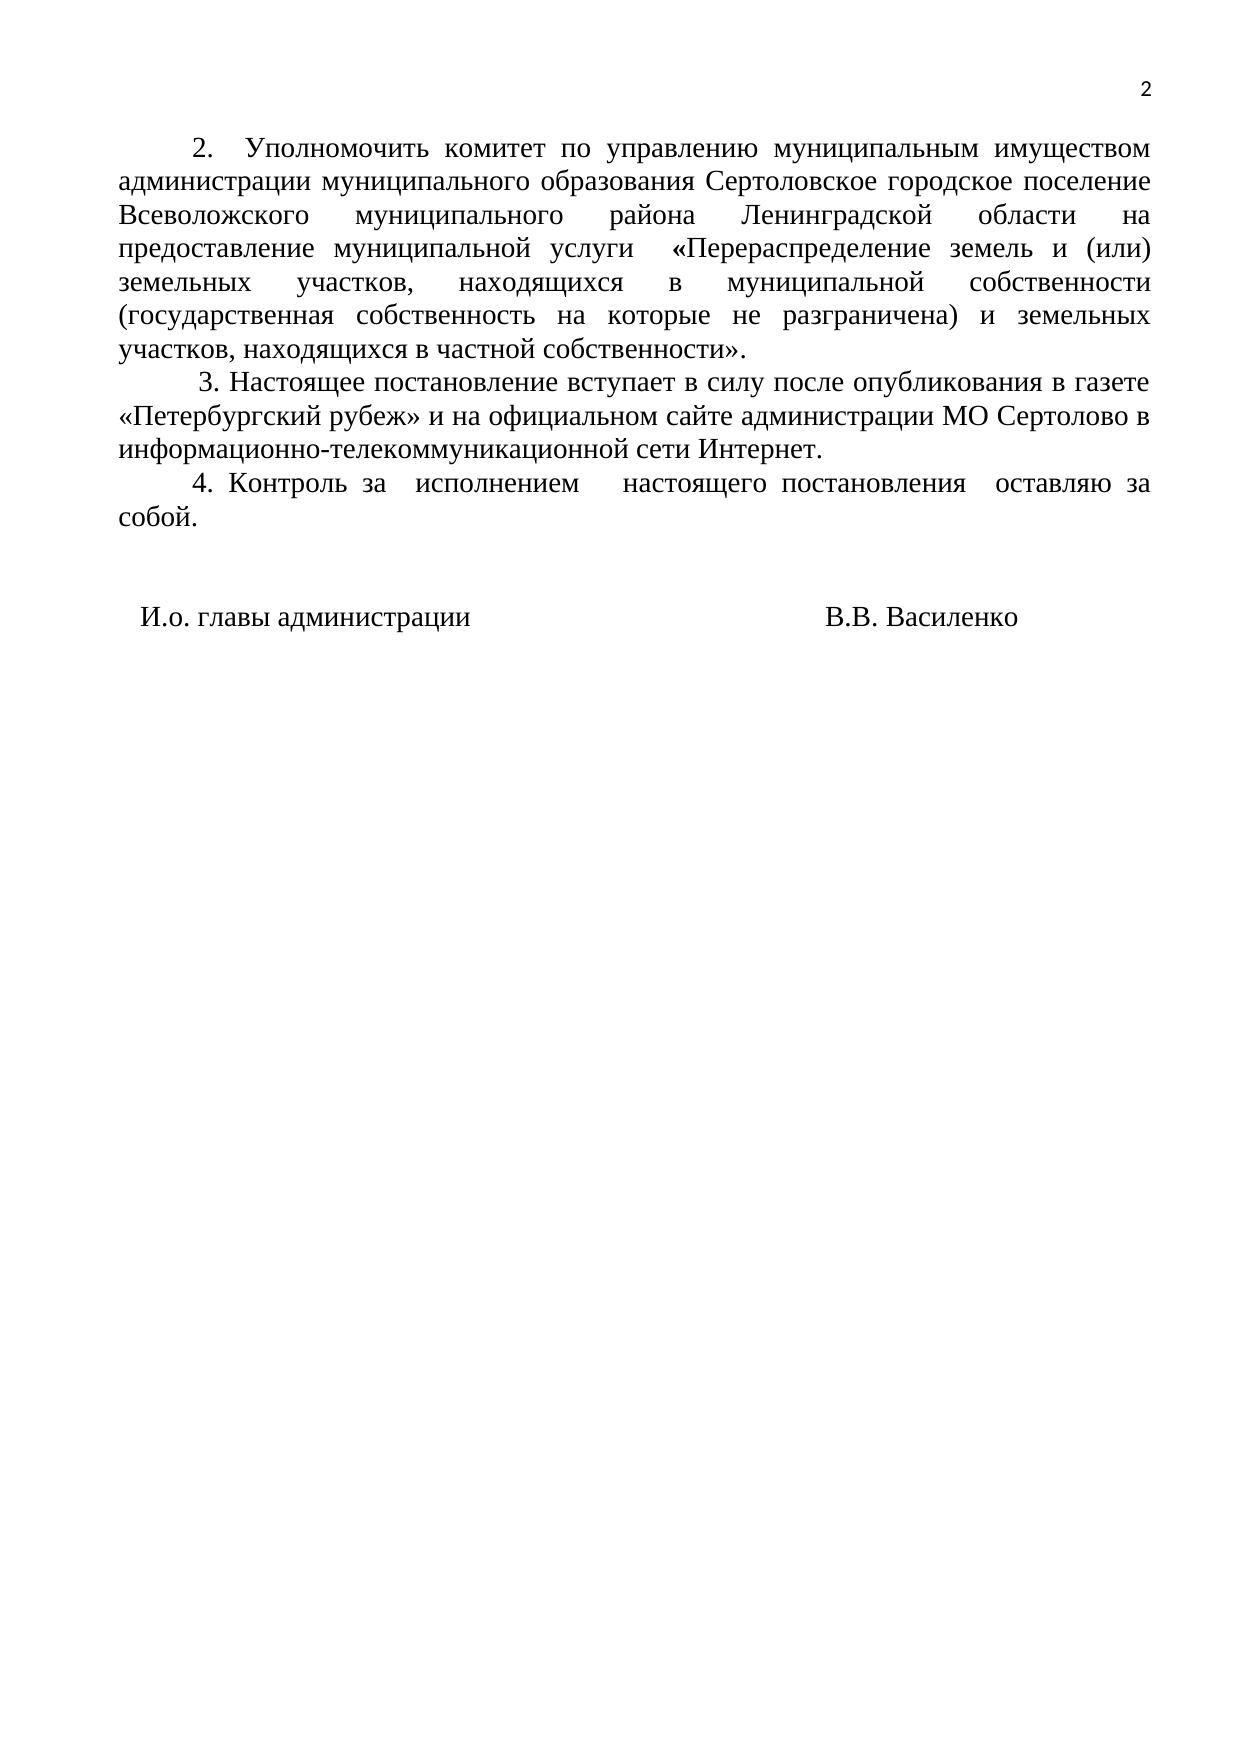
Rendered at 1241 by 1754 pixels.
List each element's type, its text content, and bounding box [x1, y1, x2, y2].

text 2. Уполномочить комитет по управлению муниципальным имуществом администрации муниципального образования Сертоловское городское поселение Всеволожского муниципального района Ленинградской области на предоставление муниципальной услуги «Перераспределение земель и (или) земельных участков, находящихся в муниципальной собственности (государственная собственность на которые не разграничена) и земельных участков, находящихся в частной собственности». [118, 130, 1152, 364]
text 4. Контроль за исполнением настоящего постановления оставляю за собой. [118, 465, 1152, 532]
text И.о. главы администрации В.В. Василенко [118, 599, 1152, 633]
text 3. Настоящее постановление вступает в силу после опубликования в газете «Петербургский рубеж» и на официальном сайте администрации МО Сертолово в информационно-телекоммуникационной сети Интернет. [118, 364, 1152, 465]
